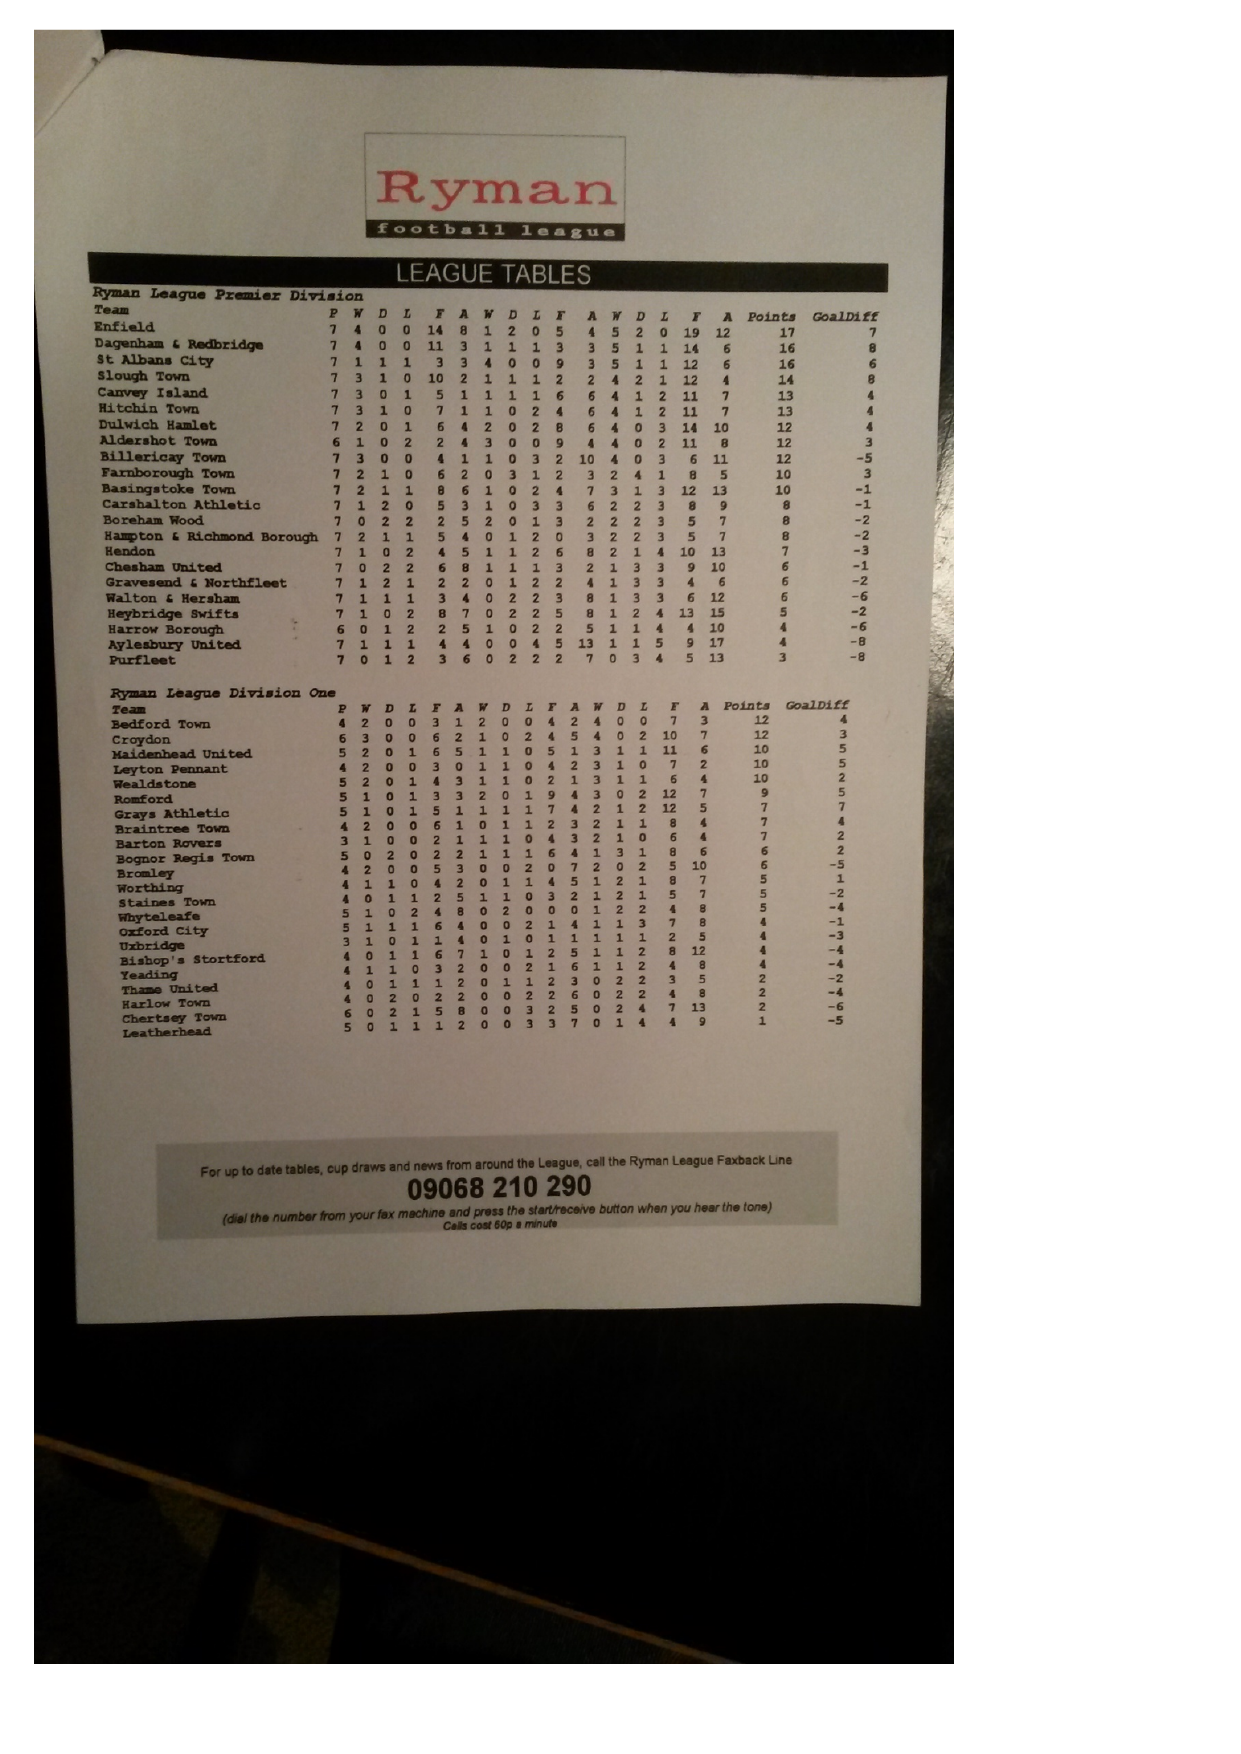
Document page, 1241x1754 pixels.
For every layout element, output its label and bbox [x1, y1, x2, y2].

picture [35, 32, 954, 1664]
